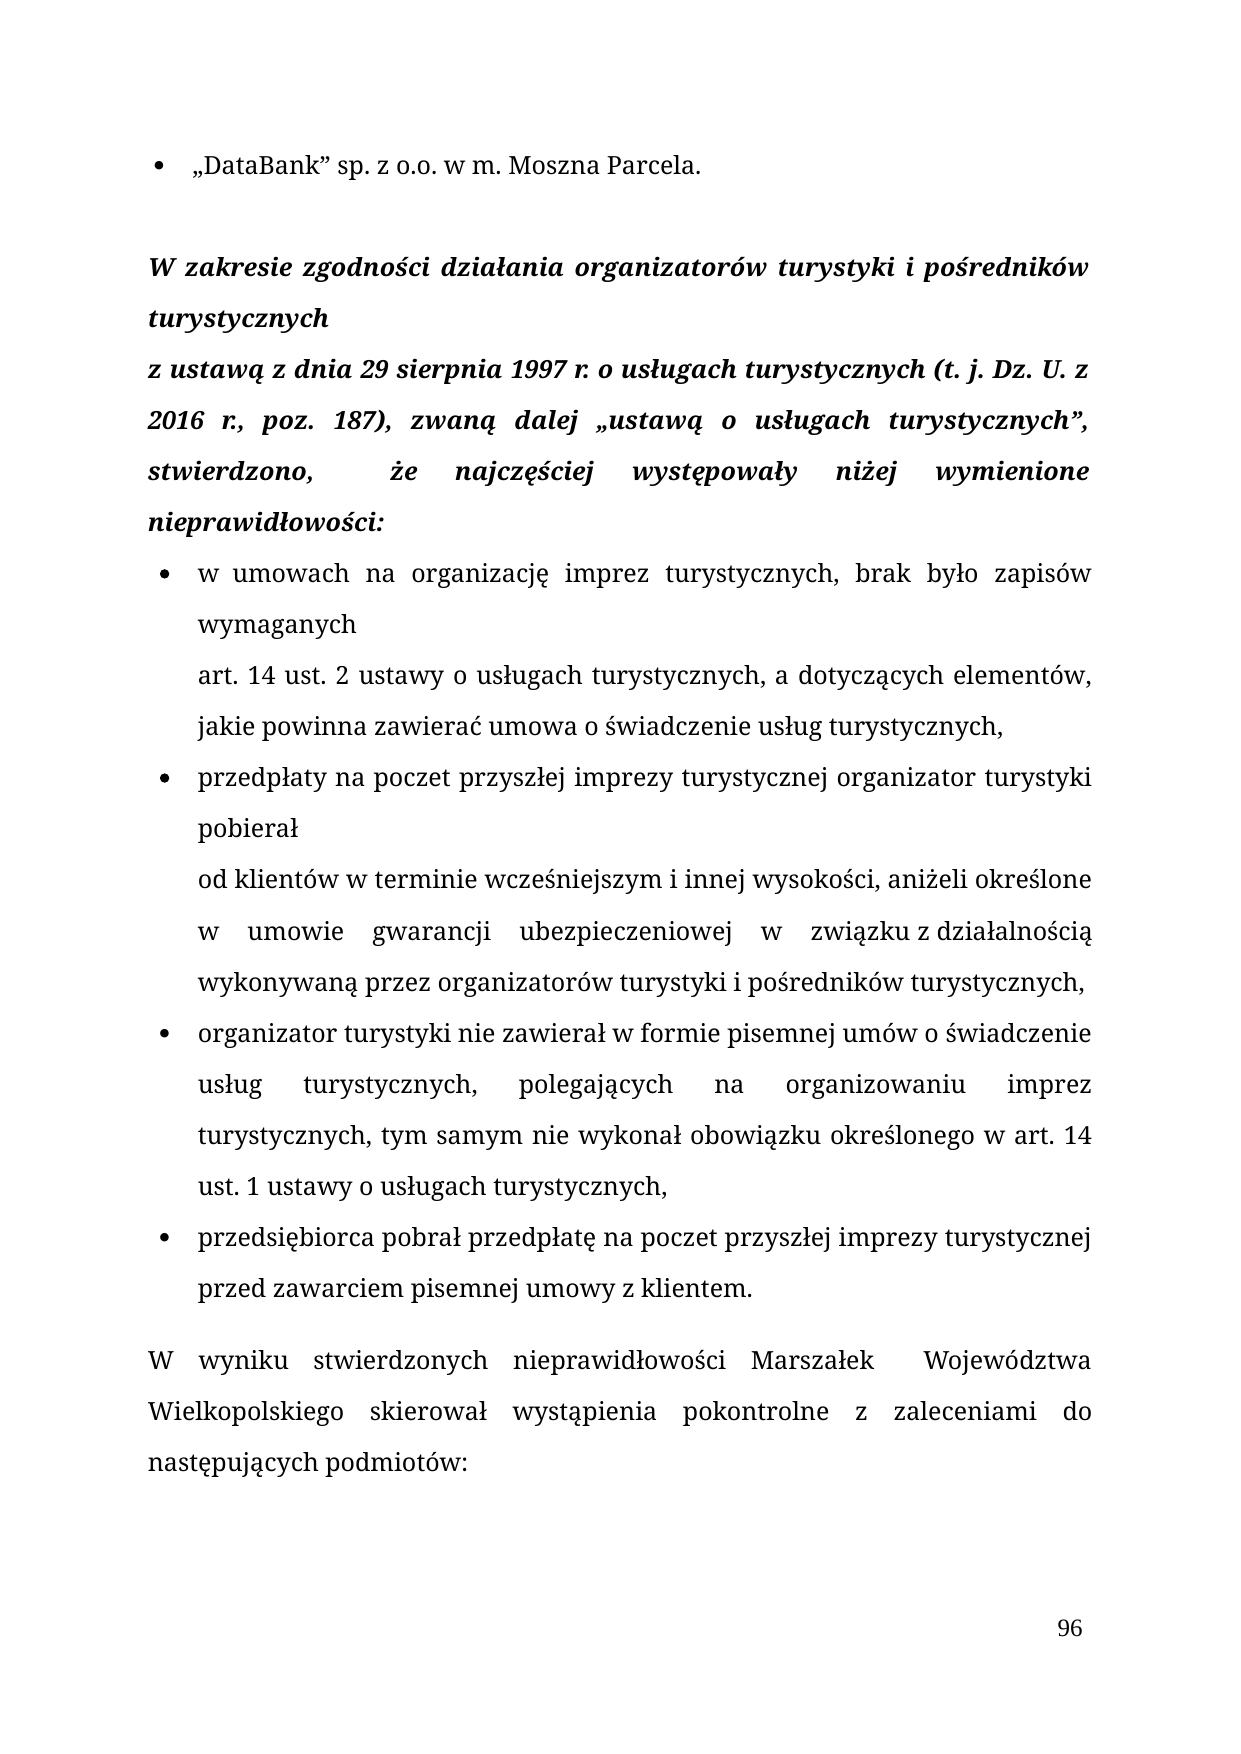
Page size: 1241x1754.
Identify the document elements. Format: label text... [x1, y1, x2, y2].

list w umowach na organizację imprez turystycznych, brak było zapisów wymaganych art. 14 ust. 2 ustawy o usługach turystycznych, a dotyczących elementów, jakie powinna zawierać umowa o świadczenie usług turystycznych, [160, 556, 1093, 743]
text W wyniku stwierdzonych nieprawidłowości Marszałek Województwa Wielkopolskiego skierował wystąpienia pokontrolne z zaleceniami do następujących podmiotów: [148, 1342, 1093, 1478]
list „DataBank” sp. z o.o. w m. Moszna Parcela. [154, 148, 1093, 182]
text W zakresie zgodności działania organizatorów turystyki i pośredników turystycznych z ustawą z dnia 29 sierpnia 1997 r. o usługach turystycznych (t. j. Dz. U. z 2016 r., poz. 187), zwaną dalej „ustawą o usługach turystycznych”, stwierdzono, że najczęściej występowały niżej wymienione nieprawidłowości: [148, 250, 1093, 539]
list organizator turystyki nie zawierał w formie pisemnej umów o świadczenie usług turystycznych, polegających na organizowaniu imprez turystycznych, tym samym nie wykonał obowiązku określonego w art. 14 ust. 1 ustawy o usługach turystycznych, [160, 1015, 1093, 1202]
list przedsiębiorca pobrał przedpłatę na poczet przyszłej imprezy turystycznej przed zawarciem pisemnej umowy z klientem. [160, 1219, 1093, 1304]
list przedpłaty na poczet przyszłej imprezy turystycznej organizator turystyki pobierał od klientów w terminie wcześniejszym i innej wysokości, aniżeli określone w umowie gwarancji ubezpieczeniowej w związku z działalnością wykonywaną przez organizatorów turystyki i pośredników turystycznych, [160, 760, 1093, 998]
